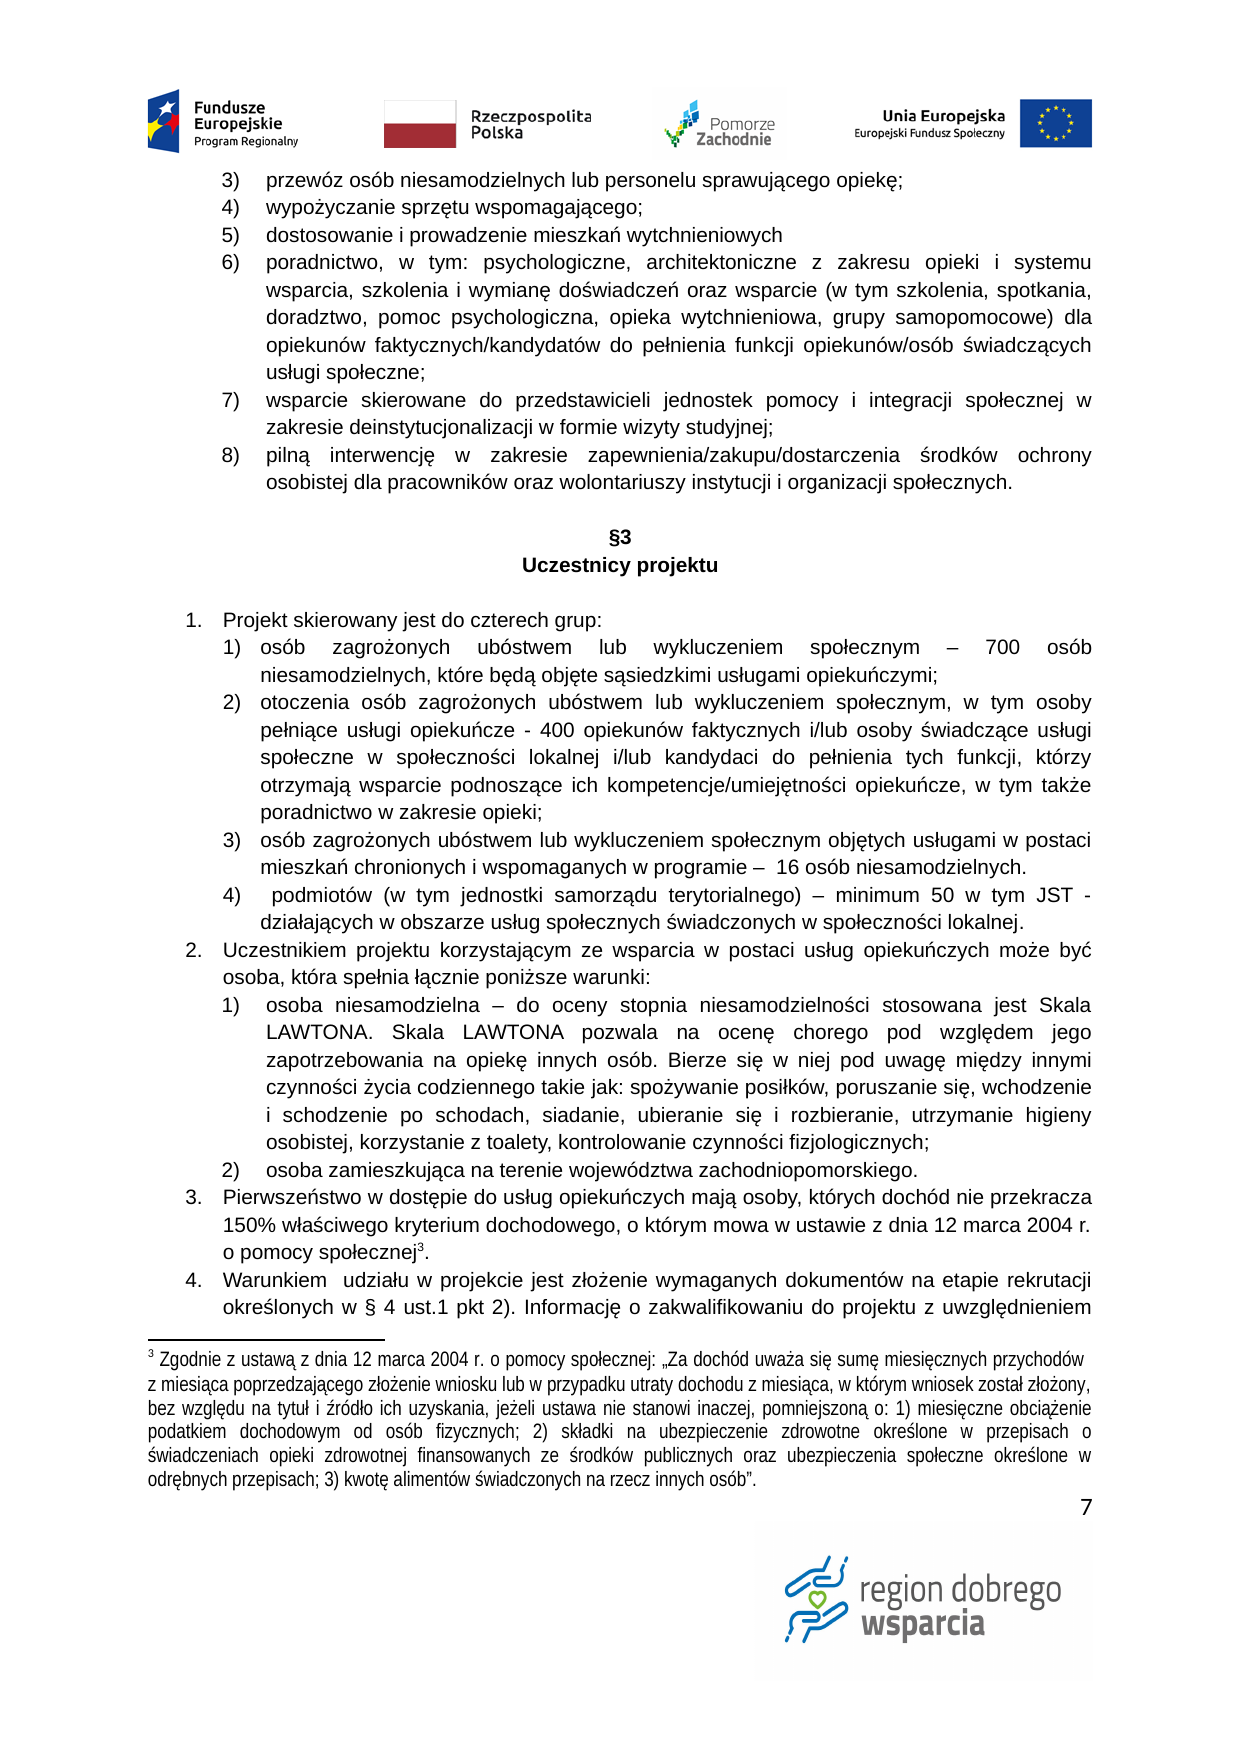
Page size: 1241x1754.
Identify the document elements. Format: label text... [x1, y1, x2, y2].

list otoczenia osób zagrożonych ubóstwem lub wykluczeniem społecznym, w tym osoby pełniące usługi opiekuńcze - 400 opiekunów faktycznych i/lub osoby świadczące usługi społeczne w społeczności lokalnej i/lub kandydaci do pełnienia tych funkcji, którzy otrzymają wsparcie podnoszące ich kompetencje/umiejętności opiekuńcze, w tym także poradnictwo w zakresie opieki; [223, 690, 1093, 824]
list wsparcie skierowane do przedstawicieli jednostek pomocy i integracji społecznej w zakresie deinstytucjonalizacji w formie wizyty studyjnej; [221, 387, 1093, 439]
list podmiotów (w tym jednostki samorządu terytorialnego) – minimum 50 w tym JST - działających w obszarze usług społecznych świadczonych w społeczności lokalnej. [223, 882, 1093, 934]
list osoba zamieszkująca na terenie województwa zachodniopomorskiego. [221, 1157, 1093, 1181]
text Uczestnicy projektu [148, 552, 1093, 576]
list dostosowanie i prowadzenie mieszkań wytchnieniowych [221, 222, 1093, 246]
list Pierwszeństwo w dostępie do usług opiekuńczych mają osoby, których dochód nie przekracza 150% właściwego kryterium dochodowego, o którym mowa w ustawie z dnia 12 marca 2004 r. o pomocy społecznej. [185, 1185, 1093, 1264]
list poradnictwo, w tym: psychologiczne, architektoniczne z zakresu opieki i systemu wsparcia, szkolenia i wymianę doświadczeń oraz wsparcie (w tym szkolenia, spotkania, doradztwo, pomoc psychologiczna, opieka wytchnieniowa, grupy samopomocowe) dla opiekunów faktycznych/kandydatów do pełnienia funkcji opiekunów/osób świadczących usługi społeczne; [221, 250, 1093, 384]
list osoba niesamodzielna – do oceny stopnia niesamodzielności stosowana jest Skala LAWTONA. Skala LAWTONA pozwala na ocenę chorego pod względem jego zapotrzebowania na opiekę innych osób. Bierze się w niej pod uwagę między innymi czynności życia codziennego takie jak: spożywanie posiłków, poruszanie się, wchodzenie i schodzenie po schodach, siadanie, ubieranie się i rozbieranie, utrzymanie higieny osobistej, korzystanie z toalety, kontrolowanie czynności fizjologicznych; [221, 992, 1093, 1154]
list osób zagrożonych ubóstwem lub wykluczeniem społecznym objętych usługami w postaci mieszkań chronionych i wspomaganych w programie – 16 osób niesamodzielnych. [223, 827, 1093, 879]
list przewóz osób niesamodzielnych lub personelu sprawującego opiekę; [221, 168, 1093, 191]
picture [147, 73, 1093, 168]
list osób zagrożonych ubóstwem lub wykluczeniem społecznym – 700 osób niesamodzielnych, które będą objęte sąsiedzkimi usługami opiekuńczymi; [223, 635, 1093, 686]
list wypożyczanie sprzętu wspomagającego; [221, 195, 1093, 219]
picture [754, 1521, 1093, 1681]
list Projekt skierowany jest do czterech grup: [185, 607, 1093, 631]
text §3 [148, 525, 1093, 549]
list pilną interwencję w zakresie zapewnienia/zakupu/dostarczenia środków ochrony osobistej dla pracowników oraz wolontariuszy instytucji i organizacji społecznych. [221, 442, 1093, 494]
list Uczestnikiem projektu korzystającym ze wsparcia w postaci usług opiekuńczych może być osoba, która spełnia łącznie poniższe warunki: [185, 937, 1093, 989]
